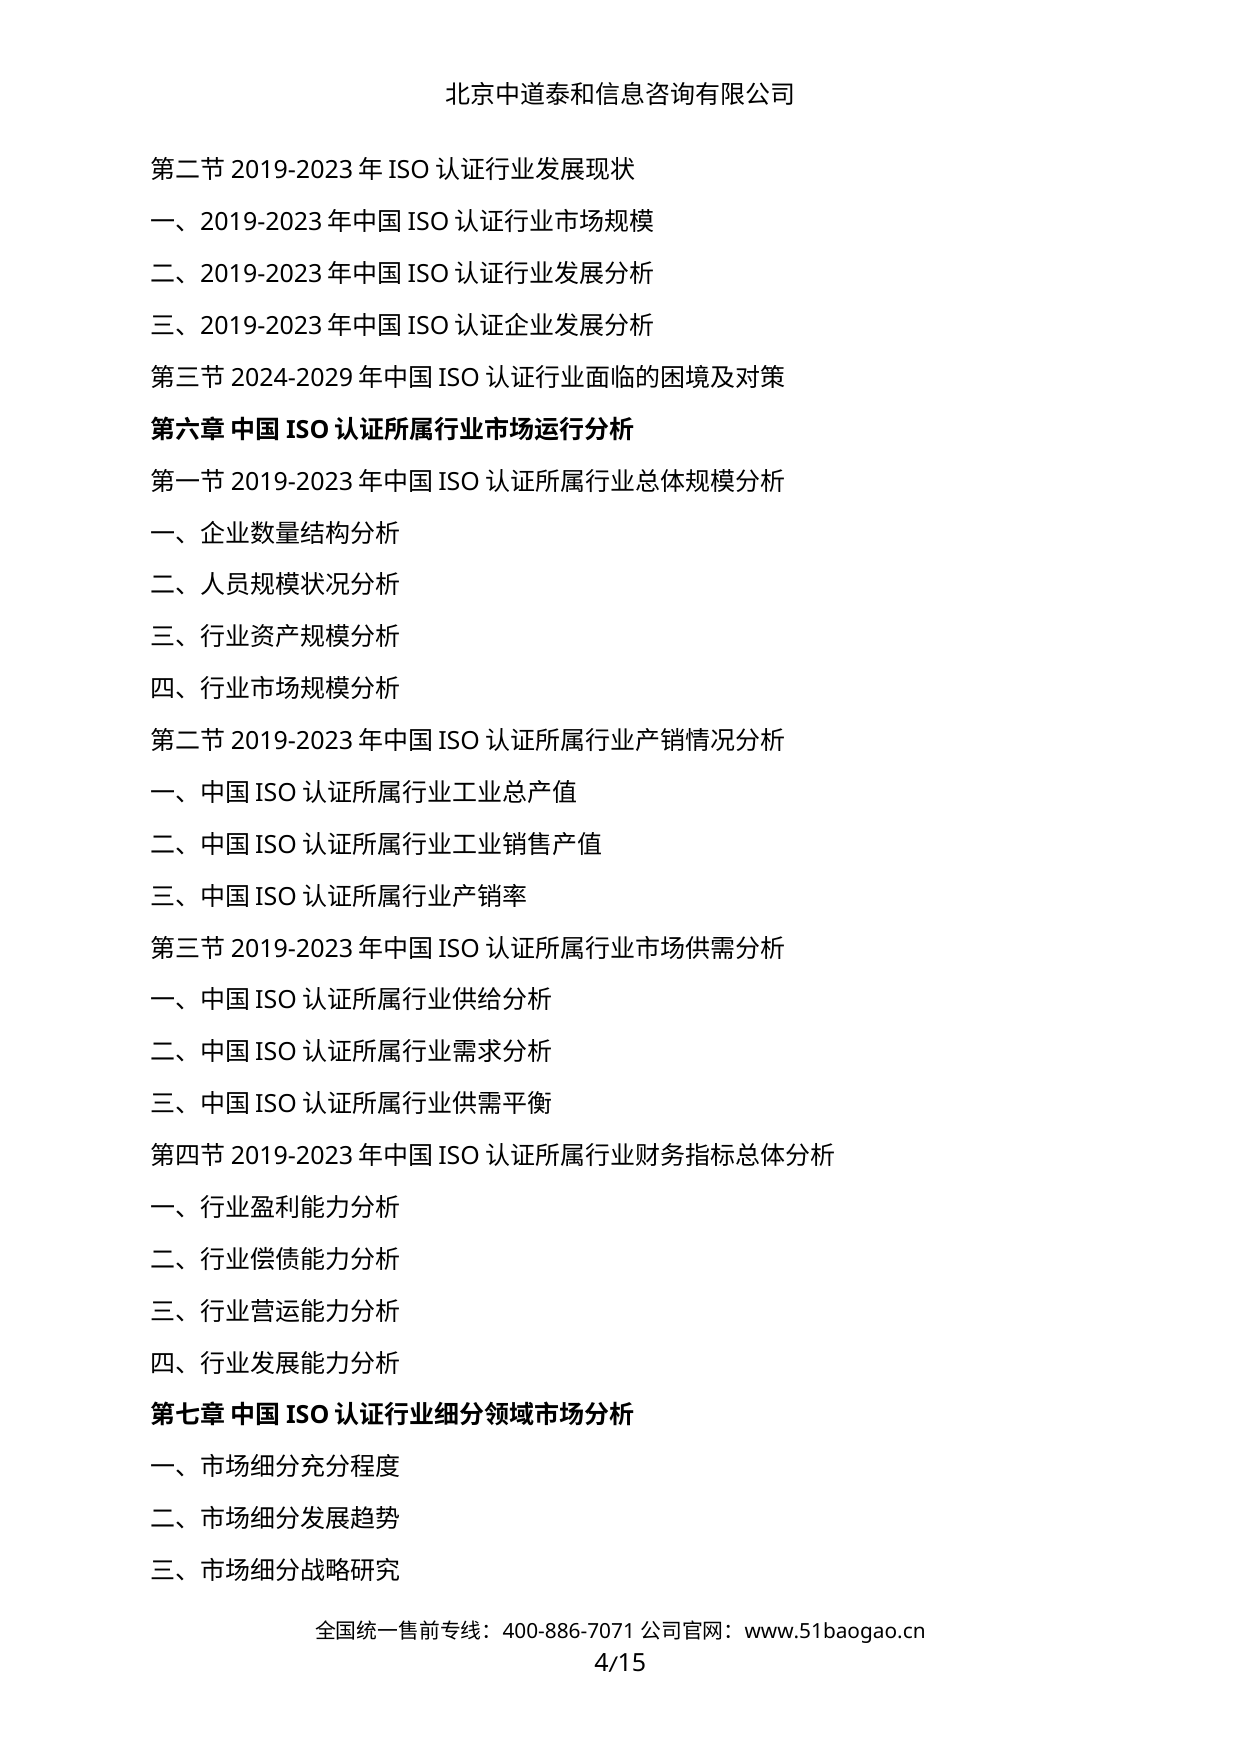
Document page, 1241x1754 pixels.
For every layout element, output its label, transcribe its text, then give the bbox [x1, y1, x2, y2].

text 一、中国ISO认证所属行业供给分析 [150, 980, 1090, 1016]
text 一、2019-2023年中国ISO认证行业市场规模 [150, 202, 1090, 238]
text 四、行业发展能力分析 [150, 1343, 1090, 1379]
text 二、人员规模状况分析 [150, 565, 1090, 601]
text 一、行业盈利能力分析 [150, 1187, 1090, 1224]
text 二、中国ISO认证所属行业工业销售产值 [150, 824, 1090, 861]
text 二、行业偿债能力分析 [150, 1239, 1090, 1276]
text 三、中国ISO认证所属行业供需平衡 [150, 1084, 1090, 1120]
text 第七章 中国ISO认证行业细分领域市场分析 [150, 1395, 1090, 1431]
text 第二节 2019-2023年ISO认证行业发展现状 [150, 150, 1090, 186]
text 第二节 2019-2023年中国ISO认证所属行业产销情况分析 [150, 721, 1090, 757]
text 三、行业资产规模分析 [150, 617, 1090, 653]
text 第四节 2019-2023年中国ISO认证所属行业财务指标总体分析 [150, 1136, 1090, 1172]
text 一、中国ISO认证所属行业工业总产值 [150, 772, 1090, 809]
text 第六章 中国ISO认证所属行业市场运行分析 [150, 409, 1090, 446]
text 三、中国ISO认证所属行业产销率 [150, 876, 1090, 912]
text 第三节 2024-2029年中国ISO认证行业面临的困境及对策 [150, 357, 1090, 394]
text 二、2019-2023年中国ISO认证行业发展分析 [150, 254, 1090, 290]
text 一、市场细分充分程度 [150, 1447, 1090, 1483]
text 二、中国ISO认证所属行业需求分析 [150, 1032, 1090, 1068]
text 第一节 2019-2023年中国ISO认证所属行业总体规模分析 [150, 461, 1090, 497]
text 四、行业市场规模分析 [150, 669, 1090, 705]
text 一、企业数量结构分析 [150, 513, 1090, 549]
text 三、行业营运能力分析 [150, 1291, 1090, 1327]
text 第三节 2019-2023年中国ISO认证所属行业市场供需分析 [150, 928, 1090, 964]
text 二、市场细分发展趋势 [150, 1499, 1090, 1535]
text 三、2019-2023年中国ISO认证企业发展分析 [150, 306, 1090, 342]
text 三、市场细分战略研究 [150, 1551, 1090, 1587]
